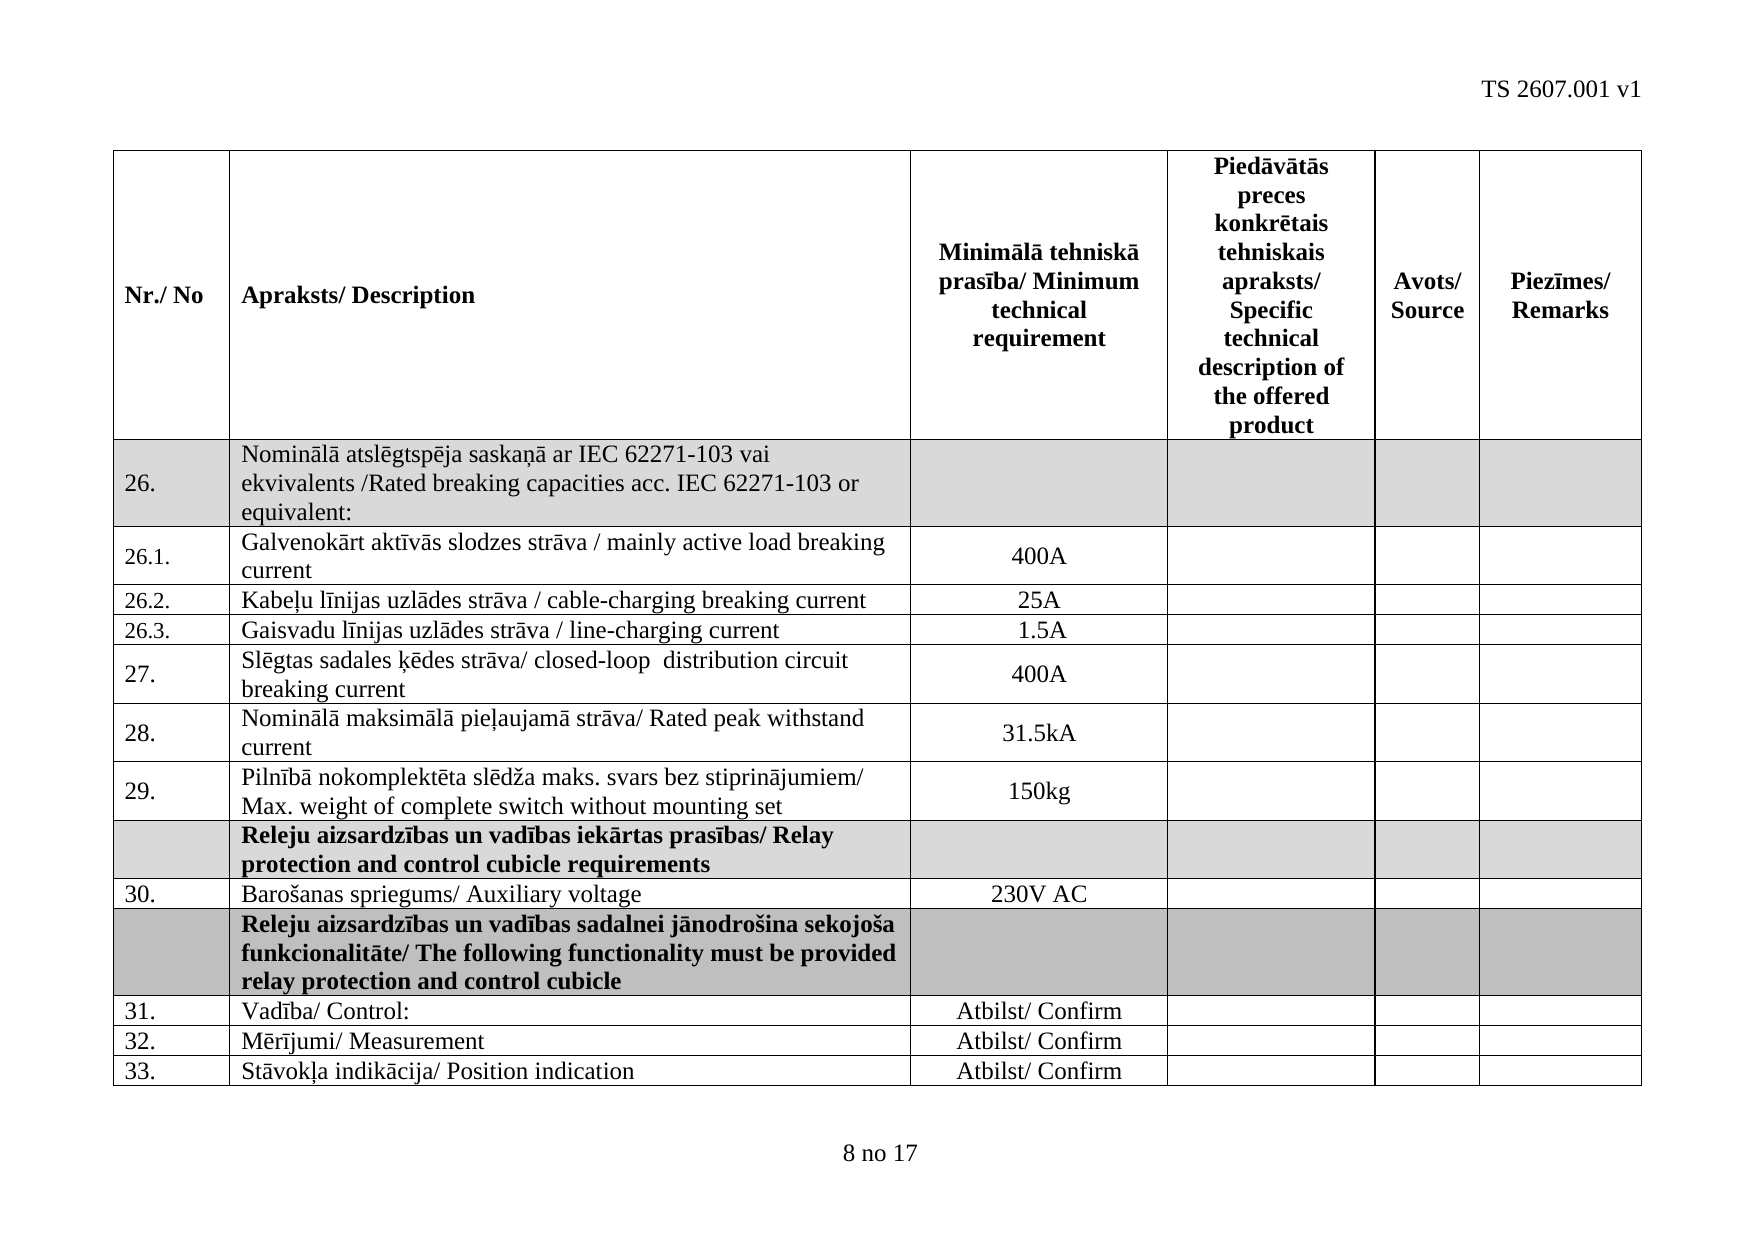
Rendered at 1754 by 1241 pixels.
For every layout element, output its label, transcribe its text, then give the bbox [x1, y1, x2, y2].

table_cell [911, 909, 1167, 995]
table_cell 400A [911, 645, 1167, 702]
table_cell [114, 645, 229, 702]
table_cell Gaisvadu līnijas uzlādes strāva / line-charging current [230, 615, 910, 644]
table_cell 150kg [911, 762, 1167, 819]
table_cell [1376, 1026, 1479, 1055]
table_cell [1480, 1056, 1641, 1084]
table_cell [1376, 527, 1479, 584]
table_cell [911, 440, 1167, 526]
table_cell [1168, 821, 1374, 878]
table_cell 400A [911, 527, 1167, 584]
table_header Piedāvātās preces konkrētais tehniskais apraksts/ Specific technical description of the offered product [1168, 151, 1374, 438]
table_cell [1376, 645, 1479, 702]
table_cell Kabeļu līnijas uzlādes strāva / cable-charging breaking current [230, 585, 910, 614]
table_cell 1.5A [911, 615, 1167, 644]
table_cell [1480, 879, 1641, 908]
table_cell Releju aizsardzības un vadības sadalnei jānodrošina sekojoša funkcionalitāte/ The following functionality must be provided relay protection and control cubicle [230, 909, 910, 995]
table_cell Nominālā atslēgtspēja saskaņā ar IEC 62271-103 vai ekvivalents /Rated breaking capacities acc. IEC 62271-103 or equivalent: [230, 440, 910, 526]
table_cell [1168, 527, 1374, 584]
table_cell [1168, 615, 1374, 644]
table_cell Stāvokļa indikācija/ Position indication [230, 1056, 910, 1084]
table_cell Nominālā maksimālā pieļaujamā strāva/ Rated peak withstand current [230, 704, 910, 761]
table_cell [1480, 821, 1641, 878]
table_cell [1480, 527, 1641, 584]
table_header Nr./ No [114, 151, 229, 438]
table_cell [114, 440, 229, 526]
table_header Piezīmes/ Remarks [1480, 151, 1641, 438]
table_cell Atbilst/ Confirm [911, 1026, 1167, 1055]
table_cell Vadība/ Control: [230, 996, 910, 1025]
table_cell [1376, 996, 1479, 1025]
table_cell [114, 585, 229, 614]
table_cell [1168, 585, 1374, 614]
table_cell [1168, 1056, 1374, 1084]
table_cell [1480, 585, 1641, 614]
table_cell [1480, 762, 1641, 819]
table_cell [1168, 704, 1374, 761]
table_cell [114, 1056, 229, 1084]
table_cell Atbilst/ Confirm [911, 996, 1167, 1025]
table_cell Barošanas spriegums/ Auxiliary voltage [230, 879, 910, 908]
table_cell [1376, 615, 1479, 644]
table_cell [114, 879, 229, 908]
table_header Apraksts/ Description [230, 151, 910, 438]
table_cell [1480, 645, 1641, 702]
table_cell [1480, 615, 1641, 644]
table_cell [1376, 1056, 1479, 1084]
table_cell [1376, 879, 1479, 908]
table_header Avots/ Source [1376, 151, 1479, 438]
table_cell Atbilst/ Confirm [911, 1056, 1167, 1084]
table_cell [1480, 440, 1641, 526]
table_cell [1376, 585, 1479, 614]
table_cell [114, 704, 229, 761]
table_cell 230V AC [911, 879, 1167, 908]
table_cell Mērījumi/ Measurement [230, 1026, 910, 1055]
table_cell [1376, 909, 1479, 995]
table_cell [1480, 704, 1641, 761]
table_cell [114, 909, 229, 995]
table_cell [1376, 762, 1479, 819]
table_cell [1480, 1026, 1641, 1055]
table_cell [114, 996, 229, 1025]
table_cell [1168, 1026, 1374, 1055]
table_cell Pilnībā nokomplektēta slēdža maks. svars bez stiprinājumiem/ Max. weight of complete switch without mounting set [230, 762, 910, 819]
table_cell [114, 821, 229, 878]
table_cell [114, 615, 229, 644]
table_cell [1480, 996, 1641, 1025]
table_cell [1480, 909, 1641, 995]
table_cell [1376, 704, 1479, 761]
table_cell [1168, 996, 1374, 1025]
table_cell [114, 527, 229, 584]
table_cell 31.5kA [911, 704, 1167, 761]
table_cell [1376, 440, 1479, 526]
table_cell [114, 1026, 229, 1055]
table_cell [1168, 762, 1374, 819]
table_cell [911, 821, 1167, 878]
table_cell [1168, 645, 1374, 702]
table_cell Slēgtas sadales ķēdes strāva/ closed-loop distribution circuit breaking current [230, 645, 910, 702]
table_cell Galvenokārt aktīvās slodzes strāva / mainly active load breaking current [230, 527, 910, 584]
table_cell [114, 762, 229, 819]
table_cell [1168, 440, 1374, 526]
table_cell Releju aizsardzības un vadības iekārtas prasības/ Relay protection and control cubicle requirements [230, 821, 910, 878]
table_cell [1168, 909, 1374, 995]
table_cell [1376, 821, 1479, 878]
table_header Minimālā tehniskā prasība/ Minimum technical requirement [911, 151, 1167, 438]
table_cell [1168, 879, 1374, 908]
table_cell 25A [911, 585, 1167, 614]
